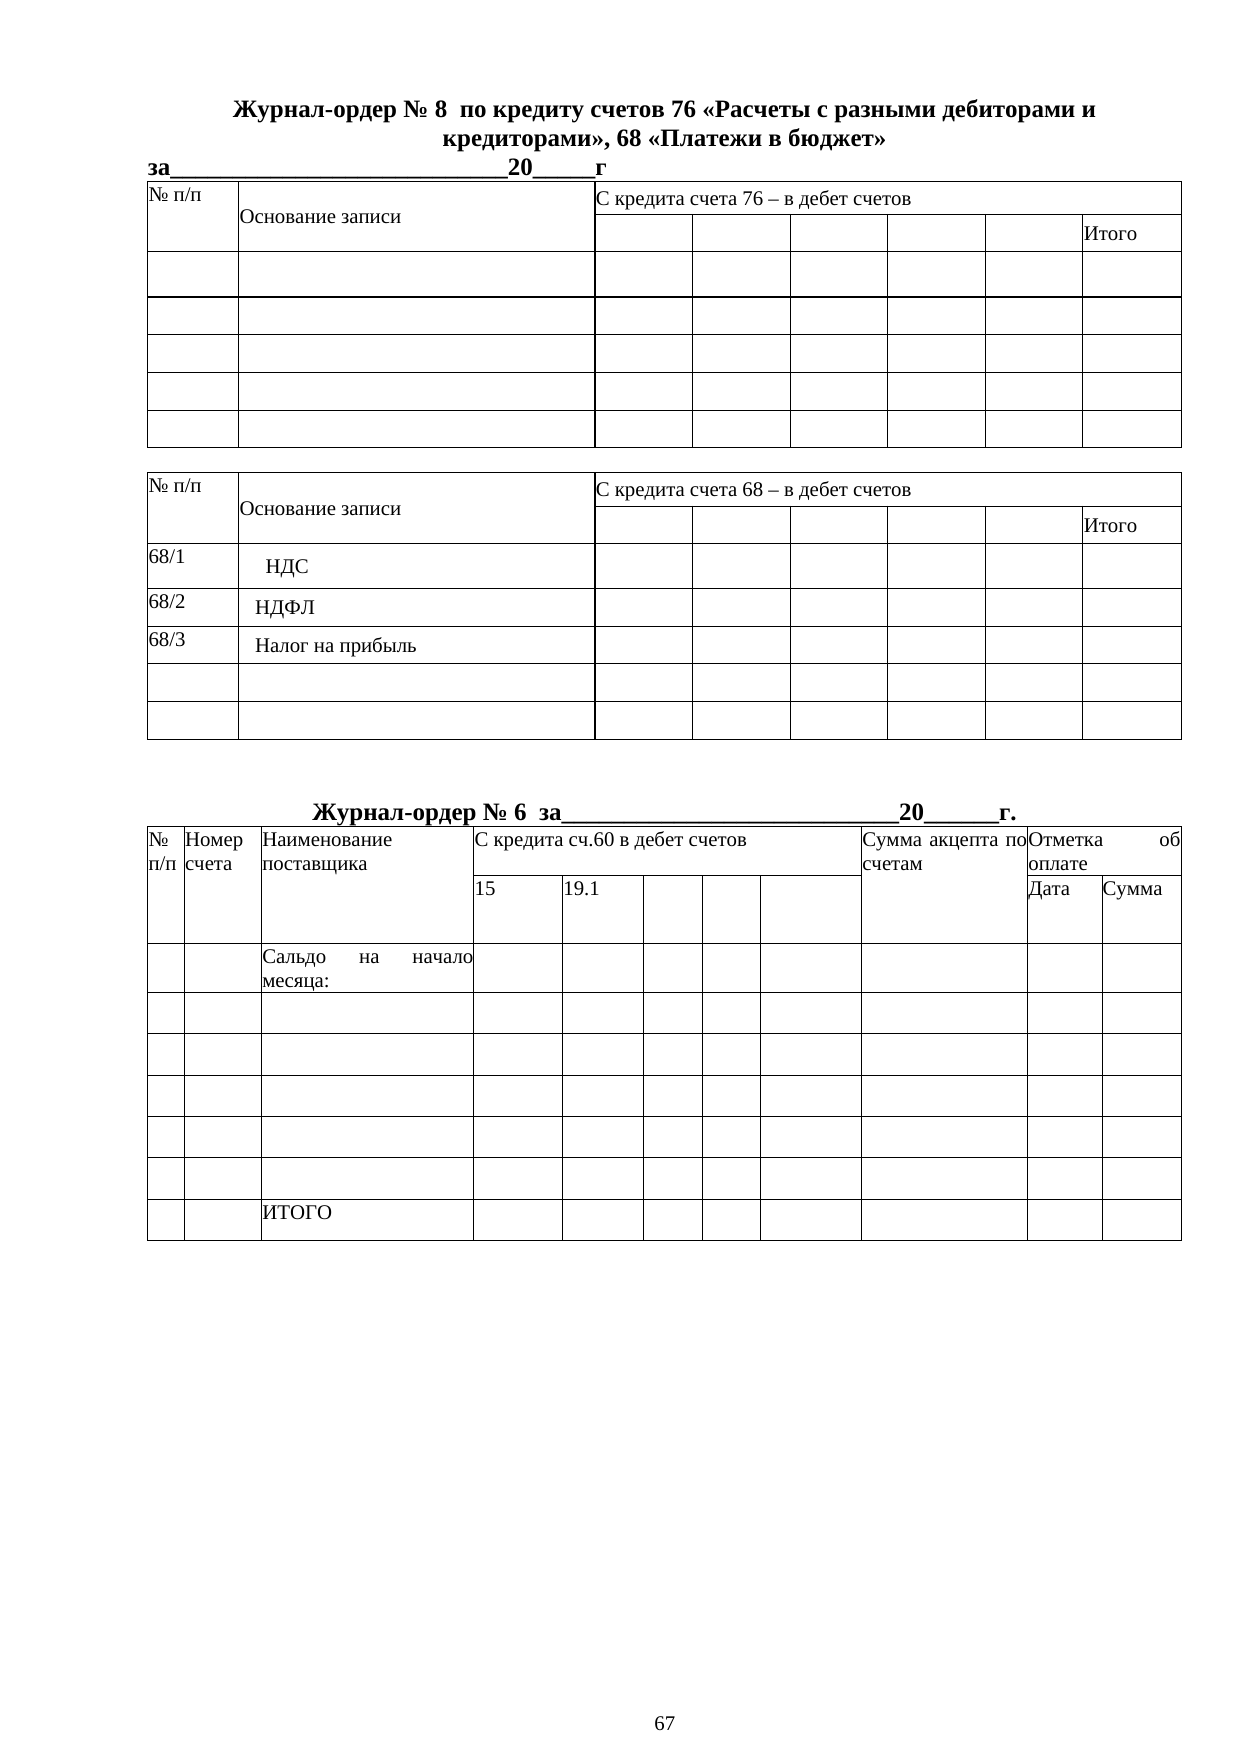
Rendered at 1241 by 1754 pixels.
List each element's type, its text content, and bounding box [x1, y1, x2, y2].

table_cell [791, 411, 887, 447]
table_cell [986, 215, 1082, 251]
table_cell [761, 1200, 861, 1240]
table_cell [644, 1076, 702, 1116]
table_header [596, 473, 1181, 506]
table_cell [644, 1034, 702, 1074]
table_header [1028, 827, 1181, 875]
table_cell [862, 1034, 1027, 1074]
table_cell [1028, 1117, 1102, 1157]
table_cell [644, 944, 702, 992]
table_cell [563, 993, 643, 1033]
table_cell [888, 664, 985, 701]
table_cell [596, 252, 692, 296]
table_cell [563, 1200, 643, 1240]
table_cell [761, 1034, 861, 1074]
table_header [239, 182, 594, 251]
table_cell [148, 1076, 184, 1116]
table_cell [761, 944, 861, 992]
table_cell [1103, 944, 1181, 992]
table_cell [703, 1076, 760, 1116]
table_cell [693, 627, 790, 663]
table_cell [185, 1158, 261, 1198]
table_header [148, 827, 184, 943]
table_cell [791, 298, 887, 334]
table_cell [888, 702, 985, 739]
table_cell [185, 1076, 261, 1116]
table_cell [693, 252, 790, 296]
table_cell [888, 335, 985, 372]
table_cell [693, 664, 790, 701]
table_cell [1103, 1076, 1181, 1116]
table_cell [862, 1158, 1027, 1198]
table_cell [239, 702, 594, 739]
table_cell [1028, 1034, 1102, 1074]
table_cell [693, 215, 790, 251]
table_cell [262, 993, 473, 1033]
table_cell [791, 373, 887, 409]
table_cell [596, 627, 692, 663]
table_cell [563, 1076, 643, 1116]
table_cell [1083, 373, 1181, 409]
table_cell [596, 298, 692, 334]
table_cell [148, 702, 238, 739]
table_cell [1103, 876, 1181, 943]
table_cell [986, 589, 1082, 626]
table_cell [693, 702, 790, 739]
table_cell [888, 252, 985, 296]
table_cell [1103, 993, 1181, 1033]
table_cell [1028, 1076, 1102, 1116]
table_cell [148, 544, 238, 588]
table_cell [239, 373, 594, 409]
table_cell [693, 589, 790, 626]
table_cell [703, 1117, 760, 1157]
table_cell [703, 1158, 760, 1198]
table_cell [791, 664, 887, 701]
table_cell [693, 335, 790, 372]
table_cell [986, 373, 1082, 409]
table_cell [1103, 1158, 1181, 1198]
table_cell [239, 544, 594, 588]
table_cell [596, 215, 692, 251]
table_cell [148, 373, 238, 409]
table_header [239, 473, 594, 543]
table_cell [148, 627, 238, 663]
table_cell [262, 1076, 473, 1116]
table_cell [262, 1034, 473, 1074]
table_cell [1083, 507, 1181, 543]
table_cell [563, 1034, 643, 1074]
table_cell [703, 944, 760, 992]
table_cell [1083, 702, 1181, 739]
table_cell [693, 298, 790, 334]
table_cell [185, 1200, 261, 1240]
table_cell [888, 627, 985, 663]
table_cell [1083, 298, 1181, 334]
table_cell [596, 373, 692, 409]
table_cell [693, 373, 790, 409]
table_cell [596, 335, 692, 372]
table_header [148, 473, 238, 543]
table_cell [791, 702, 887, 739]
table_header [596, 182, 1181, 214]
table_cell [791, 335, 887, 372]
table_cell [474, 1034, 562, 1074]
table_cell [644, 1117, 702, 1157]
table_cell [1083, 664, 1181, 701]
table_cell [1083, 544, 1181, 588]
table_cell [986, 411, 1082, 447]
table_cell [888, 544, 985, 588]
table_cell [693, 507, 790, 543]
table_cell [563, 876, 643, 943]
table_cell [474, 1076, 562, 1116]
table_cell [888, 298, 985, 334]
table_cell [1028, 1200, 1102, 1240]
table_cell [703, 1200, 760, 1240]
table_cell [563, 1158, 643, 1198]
text за___________________________20_____г [148, 152, 1181, 181]
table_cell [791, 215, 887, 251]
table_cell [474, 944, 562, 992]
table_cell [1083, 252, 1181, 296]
text Журнал-ордер № 6 за___________________________20______г. [148, 797, 1181, 826]
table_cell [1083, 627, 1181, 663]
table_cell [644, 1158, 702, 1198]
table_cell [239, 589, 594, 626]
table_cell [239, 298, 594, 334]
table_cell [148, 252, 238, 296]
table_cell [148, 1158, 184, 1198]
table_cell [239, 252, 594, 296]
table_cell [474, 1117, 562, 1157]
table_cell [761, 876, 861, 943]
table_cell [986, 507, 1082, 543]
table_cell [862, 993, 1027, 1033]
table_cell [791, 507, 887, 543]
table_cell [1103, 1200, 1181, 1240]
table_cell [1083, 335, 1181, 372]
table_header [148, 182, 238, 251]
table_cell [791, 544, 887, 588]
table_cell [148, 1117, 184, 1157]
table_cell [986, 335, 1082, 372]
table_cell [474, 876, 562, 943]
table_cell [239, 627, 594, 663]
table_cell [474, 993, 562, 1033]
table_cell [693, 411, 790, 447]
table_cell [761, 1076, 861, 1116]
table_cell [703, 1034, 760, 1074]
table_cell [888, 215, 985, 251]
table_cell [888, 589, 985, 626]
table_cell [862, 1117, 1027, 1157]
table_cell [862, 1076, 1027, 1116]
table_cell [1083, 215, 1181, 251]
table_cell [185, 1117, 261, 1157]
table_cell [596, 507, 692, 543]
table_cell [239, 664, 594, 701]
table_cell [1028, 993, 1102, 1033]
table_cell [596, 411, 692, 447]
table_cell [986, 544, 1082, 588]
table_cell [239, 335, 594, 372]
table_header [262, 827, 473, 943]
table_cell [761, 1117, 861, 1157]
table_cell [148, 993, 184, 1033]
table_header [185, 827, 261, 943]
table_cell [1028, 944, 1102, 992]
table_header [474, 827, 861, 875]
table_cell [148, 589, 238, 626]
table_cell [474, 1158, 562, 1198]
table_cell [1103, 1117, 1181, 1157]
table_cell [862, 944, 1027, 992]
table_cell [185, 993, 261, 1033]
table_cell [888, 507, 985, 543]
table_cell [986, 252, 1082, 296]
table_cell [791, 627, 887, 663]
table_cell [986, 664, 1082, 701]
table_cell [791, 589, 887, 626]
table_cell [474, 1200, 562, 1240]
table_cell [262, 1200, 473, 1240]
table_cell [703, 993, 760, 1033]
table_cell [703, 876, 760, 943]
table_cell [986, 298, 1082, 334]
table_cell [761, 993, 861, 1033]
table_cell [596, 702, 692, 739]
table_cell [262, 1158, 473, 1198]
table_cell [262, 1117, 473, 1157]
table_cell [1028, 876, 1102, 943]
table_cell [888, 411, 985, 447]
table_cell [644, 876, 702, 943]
text Журнал-ордер № 8 по кредиту счетов 76 «Расчеты с разными дебиторами и кредиторами», 68 «Платежи в бюджет» [148, 94, 1181, 152]
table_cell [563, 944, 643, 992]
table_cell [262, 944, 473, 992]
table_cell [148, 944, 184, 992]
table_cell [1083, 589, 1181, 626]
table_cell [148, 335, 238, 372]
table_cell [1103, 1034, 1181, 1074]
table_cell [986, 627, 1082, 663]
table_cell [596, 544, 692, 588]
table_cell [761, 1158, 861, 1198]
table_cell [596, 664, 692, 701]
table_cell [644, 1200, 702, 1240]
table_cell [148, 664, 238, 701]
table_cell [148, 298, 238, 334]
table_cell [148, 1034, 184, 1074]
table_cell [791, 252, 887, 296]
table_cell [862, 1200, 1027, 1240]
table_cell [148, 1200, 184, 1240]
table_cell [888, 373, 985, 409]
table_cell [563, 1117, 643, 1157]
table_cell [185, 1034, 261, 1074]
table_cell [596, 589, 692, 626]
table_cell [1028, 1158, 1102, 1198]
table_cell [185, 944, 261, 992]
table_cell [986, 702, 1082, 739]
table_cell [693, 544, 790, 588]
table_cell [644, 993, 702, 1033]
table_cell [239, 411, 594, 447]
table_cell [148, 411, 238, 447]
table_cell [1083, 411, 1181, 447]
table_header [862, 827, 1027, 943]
